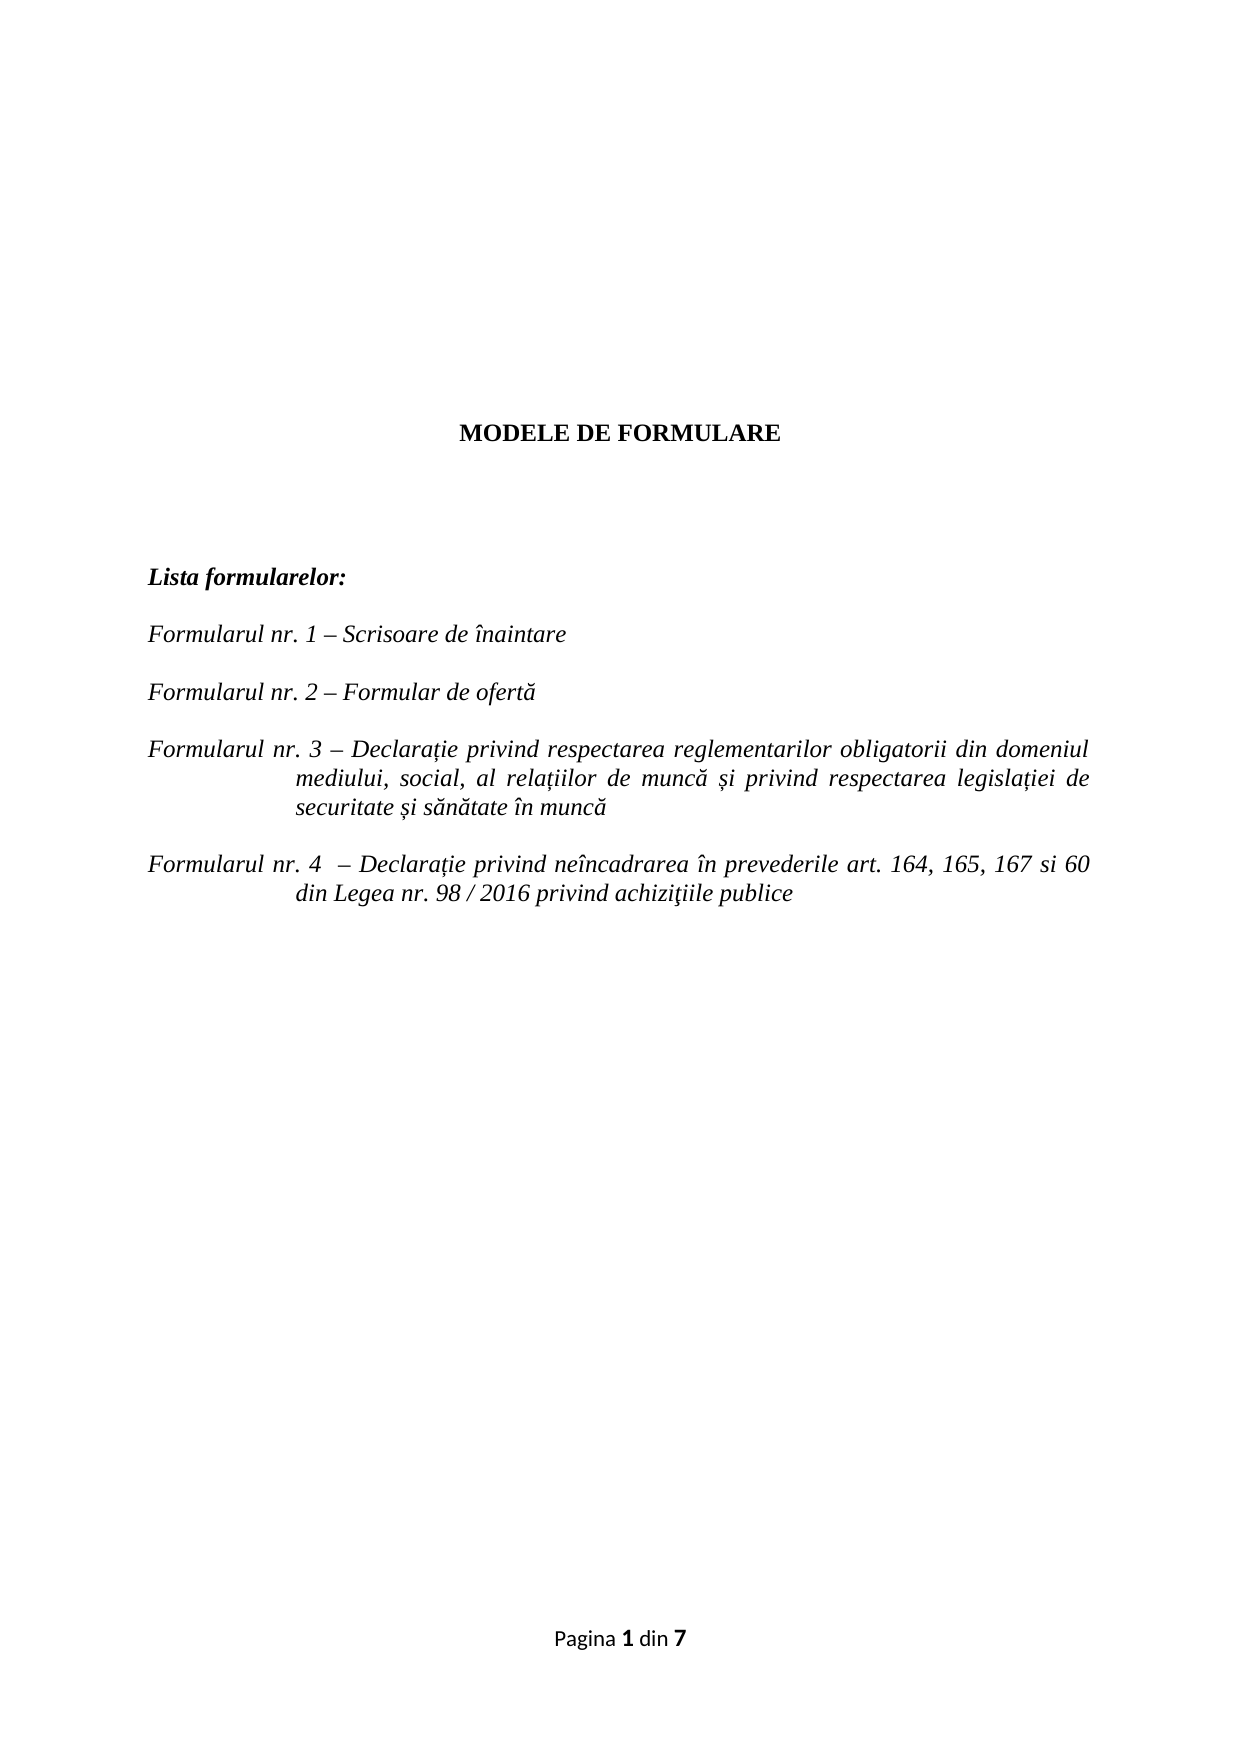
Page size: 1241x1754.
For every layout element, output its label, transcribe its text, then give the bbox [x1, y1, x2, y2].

text Formularul nr. 1 – Scrisoare de înaintare [148, 619, 1093, 648]
text Formularul nr. 2 – Formular de ofertă [148, 677, 1093, 706]
text Formularul nr. 3 – Declarație privind respectarea reglementarilor obligatorii din domeniul mediului, social, al relațiilor de muncă și privind respectarea legislației de securitate și sănătate în muncă [148, 734, 1093, 821]
text MODELE DE FORMULARE [148, 418, 1093, 447]
text Lista formularelor: [148, 562, 1093, 591]
text Formularul nr. 4 – Declarație privind neîncadrarea în prevederile art. 164, 165, 167 si 60 din Legea nr. 98 / 2016 privind achiziţiile publice [148, 849, 1093, 907]
